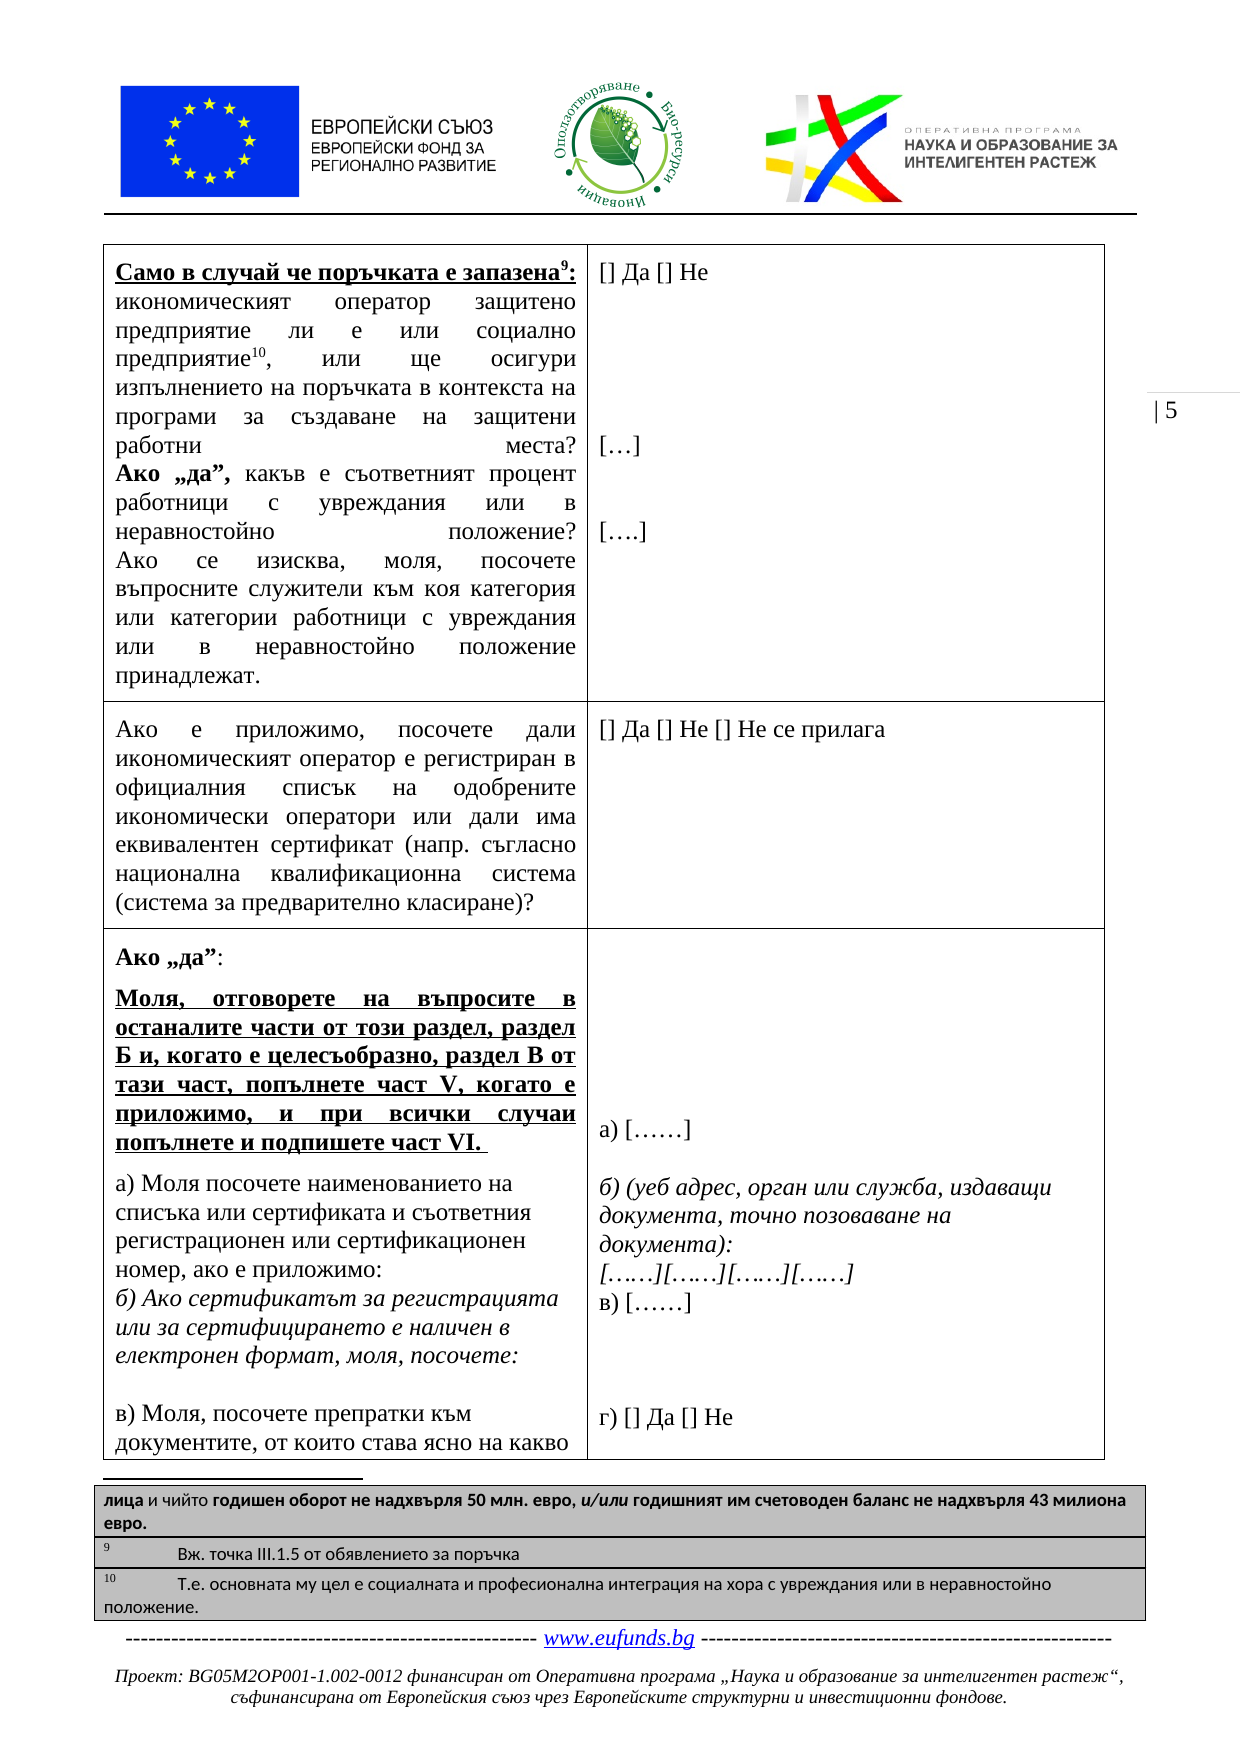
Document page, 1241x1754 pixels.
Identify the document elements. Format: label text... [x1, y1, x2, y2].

table_cell Ако е приложимо, посочете дали икономическият оператор е регистриран в официалния списък на одобрените икономически оператори или дали има еквивалентен сертификат (напр. съгласно национална квалификационна система (система за предварително класиране)? [104, 702, 587, 928]
picture [103, 73, 529, 212]
picture [553, 78, 687, 212]
table_cell Само в случай че поръчката е запазена: икономическият оператор защитено предприятие ли е или социално предприятие, или ще осигури изпълнението на поръчката в контекста на програми за създаване на защитени работни места? Ако „да”, какъв е съответният процент работници с увреждания или в неравностойно положение? Ако се изисква, моля, посочете въпросните служители към коя категория или категории работници с увреждания или в неравностойно положение принадлежат. [104, 245, 587, 701]
table_cell [] Да [] Не […] [….] [588, 245, 1104, 701]
table_cell [] Да [] Не [] Не се прилага [588, 702, 1104, 928]
picture [751, 75, 1137, 212]
